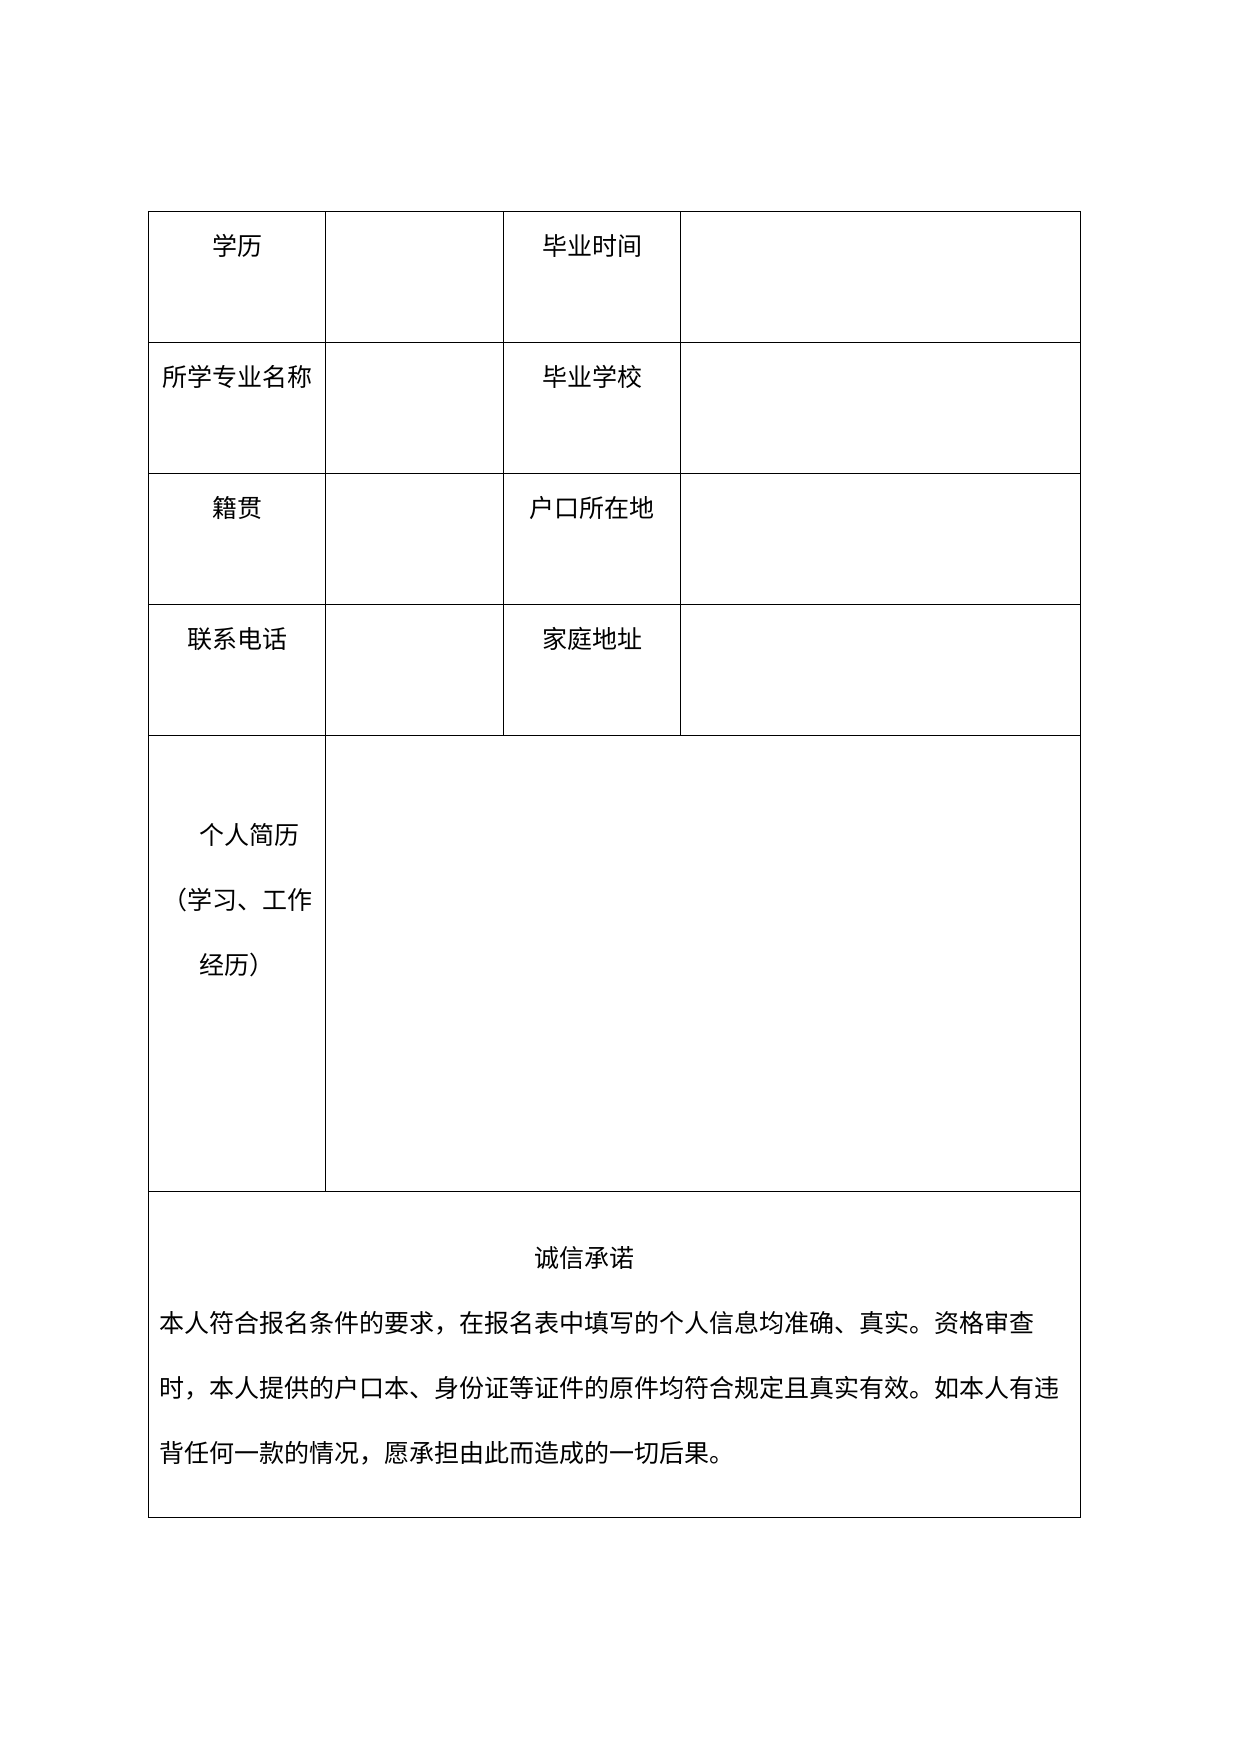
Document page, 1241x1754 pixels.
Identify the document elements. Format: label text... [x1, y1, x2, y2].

table_cell [681, 474, 1080, 604]
table_cell [681, 212, 1080, 342]
table_cell 学历 [149, 212, 325, 342]
table_cell [326, 605, 503, 735]
table_cell [326, 343, 503, 473]
table_cell 籍贯 [149, 474, 325, 604]
table_cell [681, 605, 1080, 735]
table_cell 家庭地址 [504, 605, 680, 735]
table_cell 联系电话 [149, 605, 325, 735]
table_cell [681, 343, 1080, 473]
table_cell 户口所在地 [504, 474, 680, 604]
table_cell [326, 736, 1080, 1191]
table_cell [326, 212, 503, 342]
table_cell 所学专业名称 [149, 343, 325, 473]
table_cell 毕业时间 [504, 212, 680, 342]
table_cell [149, 1192, 1080, 1517]
table_cell 个人简历 （学习、工作经历） [149, 736, 325, 1191]
table_cell [326, 474, 503, 604]
table_cell 毕业学校 [504, 343, 680, 473]
